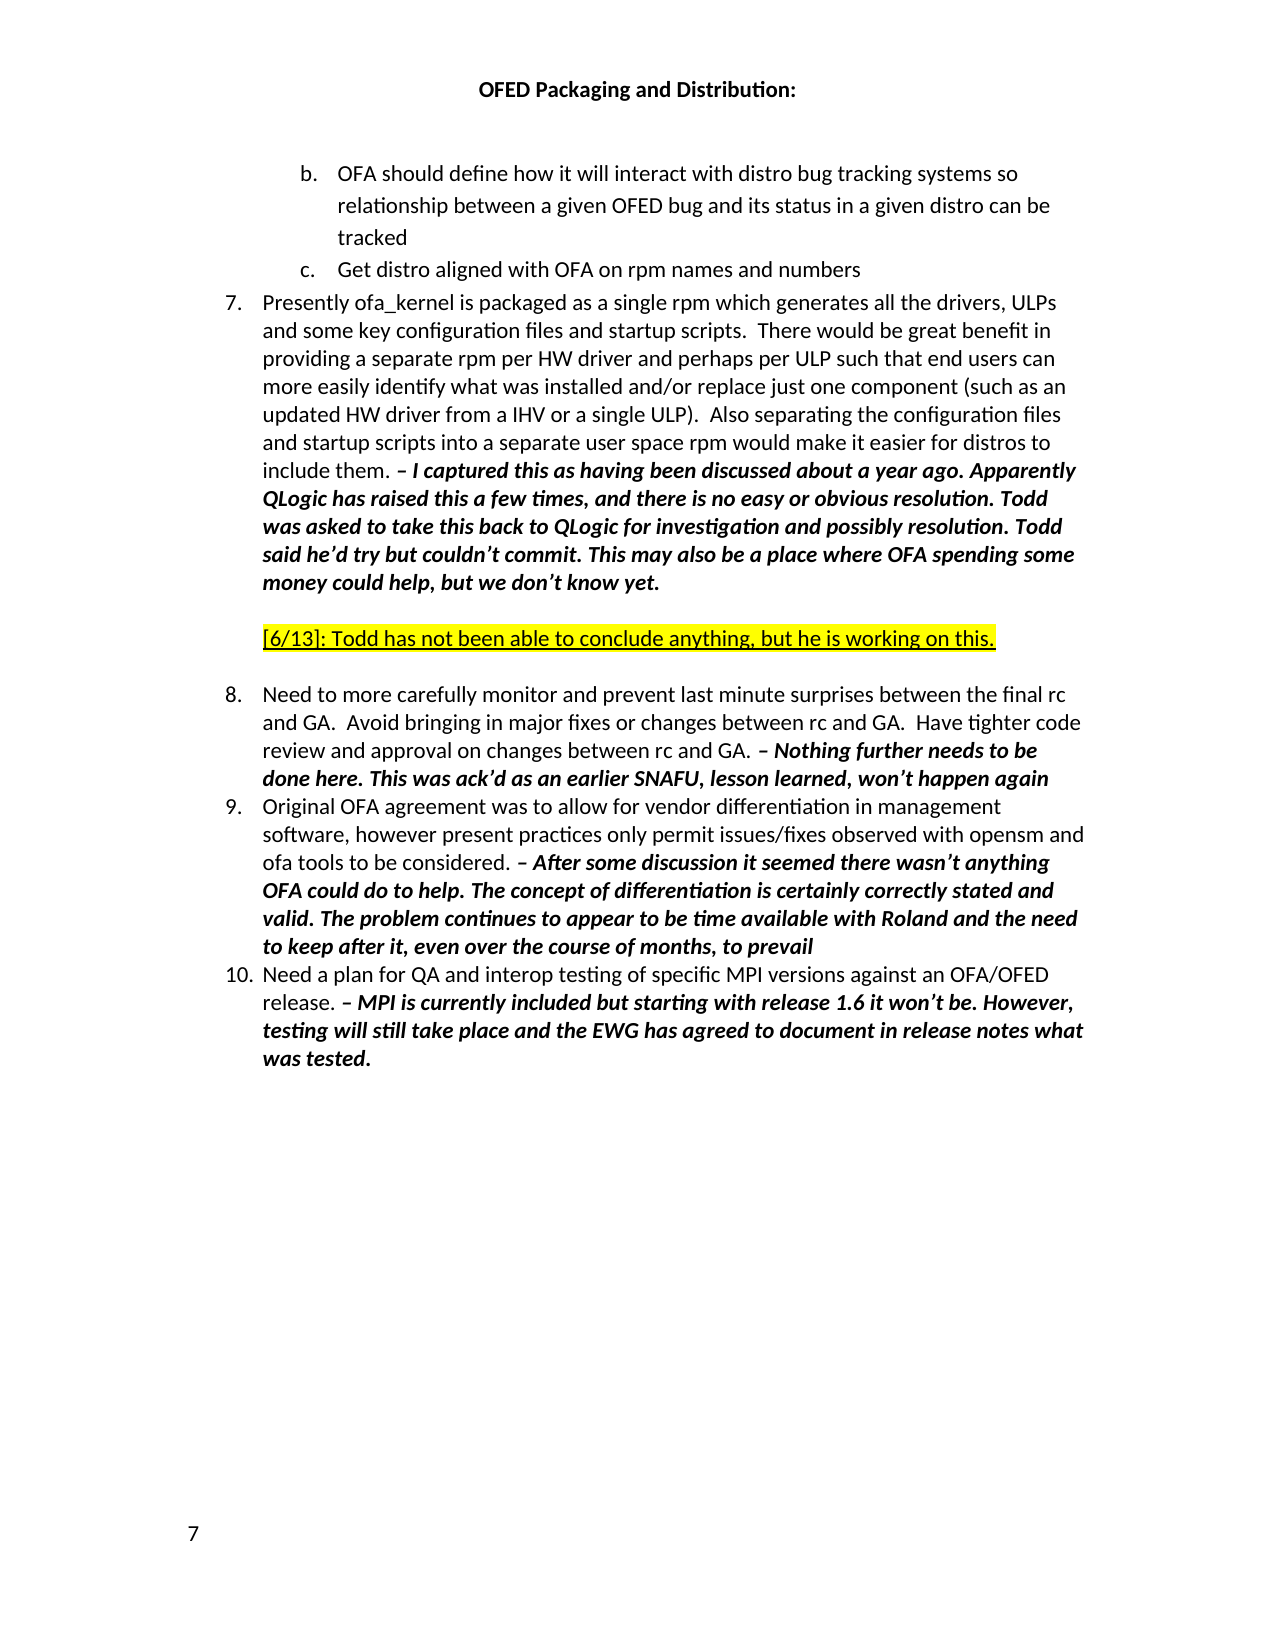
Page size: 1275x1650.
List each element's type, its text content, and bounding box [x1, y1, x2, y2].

list Get distro aligned with OFA on rpm names and numbers [300, 256, 1087, 284]
list Original OFA agreement was to allow for vendor differentiation in management software, however present practices only permit issues/fixes observed with opensm and ofa tools to be considered. – After some discussion it seemed there wasn’t anything OFA could do to help. The concept of differentiation is certainly correctly stated and valid. The problem continues to appear to be time available with Roland and the need to keep after it, even over the course of months, to prevail [225, 792, 1087, 960]
list Presently ofa_kernel is packaged as a single rpm which generates all the drivers, ULPs and some key configuration files and startup scripts. There would be great benefit in providing a separate rpm per HW driver and perhaps per ULP such that end users can more easily identify what was installed and/or replace just one component (such as an updated HW driver from a IHV or a single ULP). Also separating the configuration files and startup scripts into a separate user space rpm would make it easier for distros to include them. – I captured this as having been discussed about a year ago. Apparently QLogic has raised this a few times, and there is no easy or obvious resolution. Todd was asked to take this back to QLogic for investigation and possibly resolution. Todd said he’d try but couldn’t commit. This may also be a place where OFA spending some money could help, but we don’t know yet. [6/13]: Todd has not been able to conclude anything, but he is working on this. [225, 288, 1087, 680]
list OFA should define how it will interact with distro bug tracking systems so relationship between a given OFED bug and its status in a given distro can be tracked [300, 159, 1087, 251]
list Need to more carefully monitor and prevent last minute surprises between the final rc and GA. Avoid bringing in major fixes or changes between rc and GA. Have tighter code review and approval on changes between rc and GA. – Nothing further needs to be done here. This was ack’d as an earlier SNAFU, lesson learned, won’t happen again [225, 680, 1087, 792]
list Need a plan for QA and interop testing of specific MPI versions against an OFA/OFED release. – MPI is currently included but starting with release 1.6 it won’t be. However, testing will still take place and the EWG has agreed to document in release notes what was tested. [225, 960, 1087, 1072]
